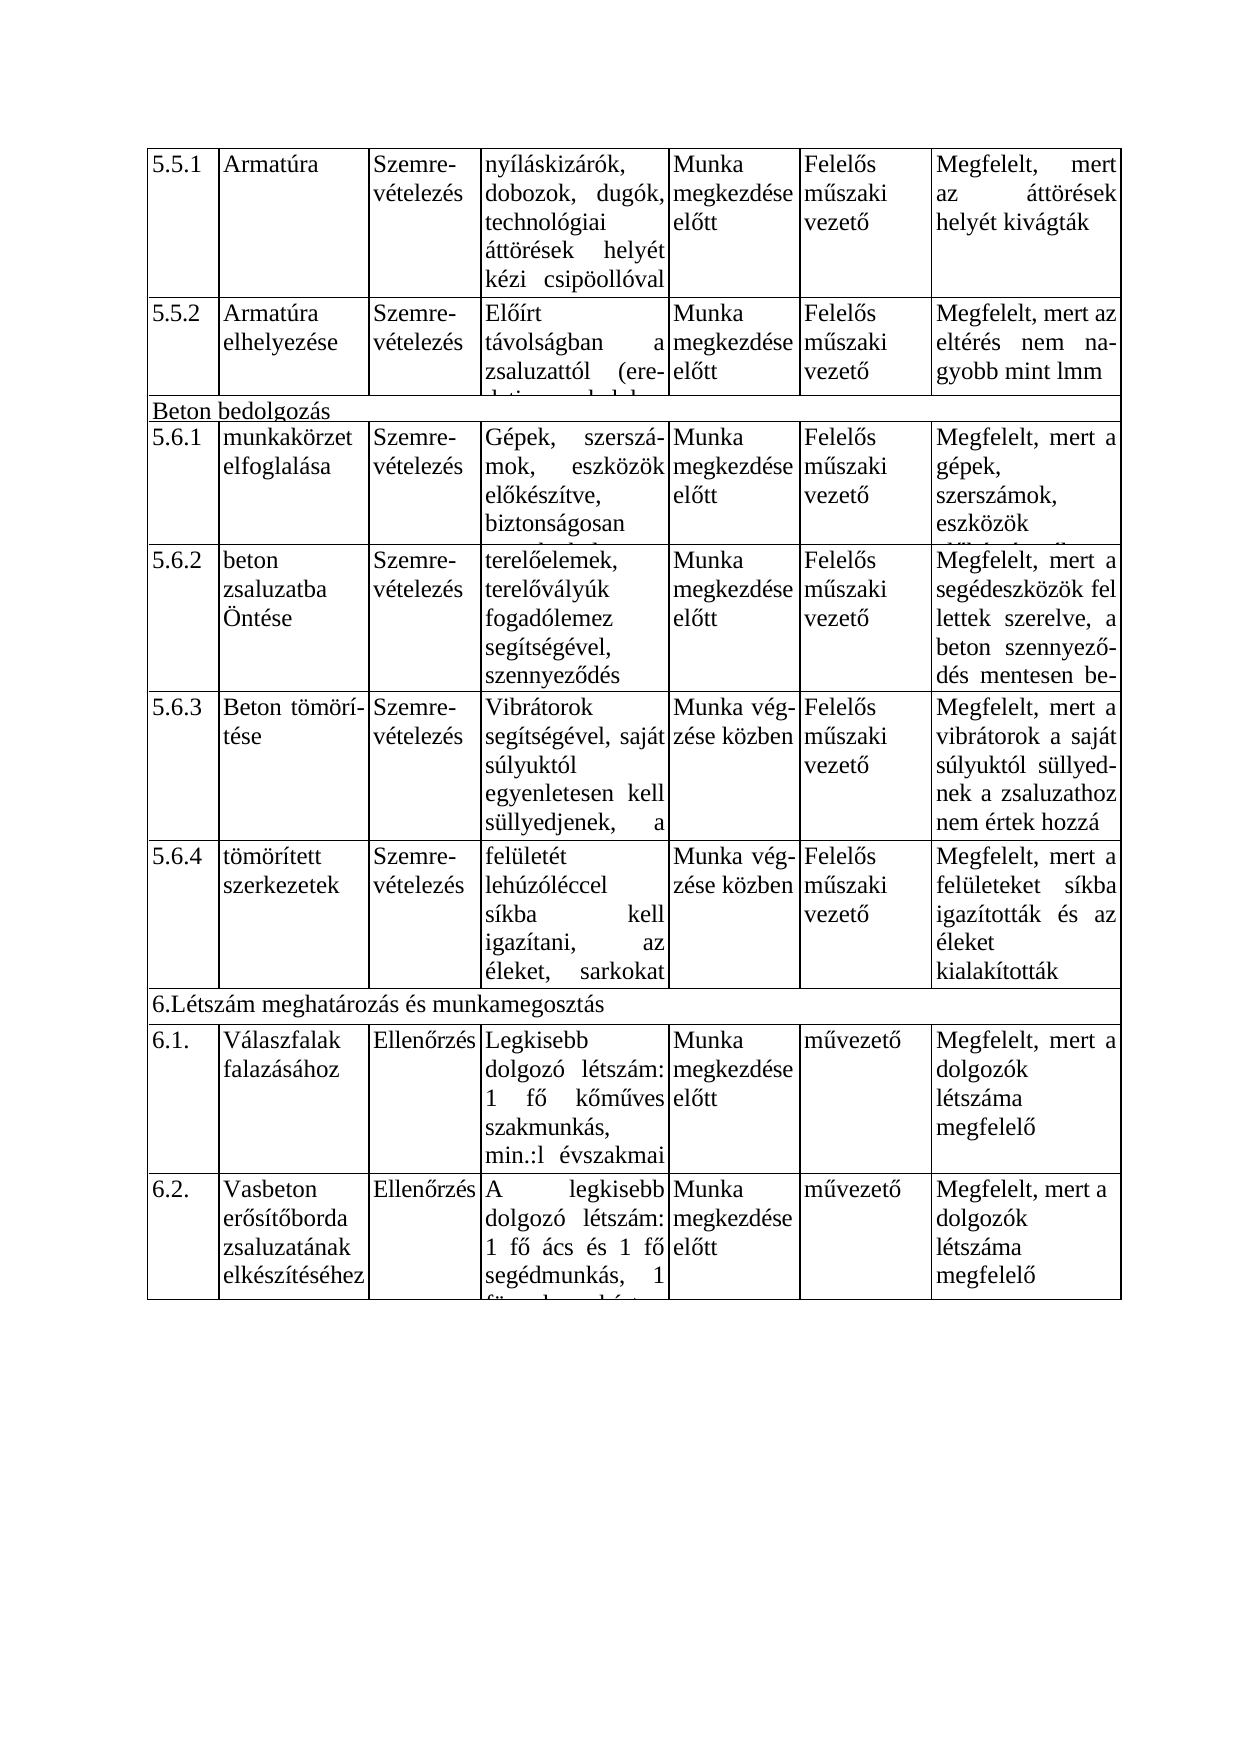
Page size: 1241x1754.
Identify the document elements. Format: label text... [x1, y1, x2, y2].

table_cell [932, 1174, 1120, 1299]
table_cell Szemrevételezés [370, 545, 480, 691]
table_cell Munka megkezdése előtt [670, 545, 799, 691]
table_cell felületét lehúzóléccel síkba kell igazítani, az éleket, sarkokat kömüveskanállal kell kialakítani [482, 841, 668, 988]
table_cell Legkisebb dolgozó létszám: 1 fő kőműves szakmunkás, min.:l évszakmai gyakorlattal, 1 fő segédmunkás [482, 1025, 668, 1173]
table_cell Munka megkezdése előtt [670, 1174, 799, 1299]
table_cell Ellenőrzés [370, 1174, 480, 1299]
table_cell A legkisebb dolgozó létszám: 1 fő ács és 1 fő segédmunkás, 1 fö szakmunkást [482, 1174, 668, 1299]
table_cell Előírt távolságban a zsaluzattól (eredeti helyhez képest +/- 2mm) [482, 298, 668, 395]
table_cell Megfelelt, mert a felületeket síkba igazították és az éleket kialakították [932, 841, 1120, 988]
table_cell Felelős műszaki vezető [801, 841, 931, 988]
table_cell Megfelelt, mert az eltérés nem nagyobb mint lmm [932, 298, 1120, 395]
table_cell Megfelelt, mert a dolgozók létszáma megfelelő [932, 1025, 1120, 1173]
table_cell 5.5.1 [148, 149, 218, 297]
table_cell Munka megkezdése előtt [670, 298, 799, 395]
table_cell Vibrátorok segítségével, saját súlyuktól egyenletesen kell süllyedjenek, a zsaluzathoz nem érhetnek ho2zá [482, 692, 668, 840]
table_cell Felelős műszaki vezető [801, 422, 931, 544]
table_cell Armatúra elhelyezése [220, 298, 368, 395]
table_cell Munka megkezdése előtt [670, 1025, 799, 1173]
table_cell 5.6.4 [148, 841, 218, 988]
table_cell 5.6.3 [148, 692, 218, 840]
table_cell beton zsaluzatba Öntése [220, 545, 368, 691]
table_cell 6.2. [148, 1174, 218, 1299]
table_cell művezető [801, 1025, 931, 1173]
table_cell Felelős műszaki vezető [801, 298, 931, 395]
table_cell Megfelelt, mert a vibrátorok a saját súlyuktól süllyednek a zsaluzathoz nem értek hozzá [932, 692, 1120, 840]
table_cell Felelős műszaki vezető [801, 545, 931, 691]
table_cell tömörített szerkezetek [220, 841, 368, 988]
table_cell Felelős műszaki vezető [801, 692, 931, 840]
table_cell művezető [801, 1174, 931, 1299]
table_cell nyíláskizárók, dobozok, dugók, technológiai áttörések helyét kézi csipöollóval ki kell vágni [482, 149, 668, 297]
table_cell Vasbeton erősítőborda zsaluzatának elkészítéséhez [220, 1174, 368, 1299]
table_cell 5.6.1 [148, 422, 218, 544]
table_cell Szemrevételezés [370, 149, 480, 297]
table_cell Armatúra [220, 149, 368, 297]
table_cell Megfelelt, mert a segédeszközök fel lettek szerelve, a beton szennyeződés mentesen bedolgozható [932, 545, 1120, 691]
table_cell 6.1. [148, 1025, 218, 1173]
table_cell munkakörzet elfoglalása [220, 422, 368, 544]
table_cell Megfelelt, mert a gépek, szerszámok, eszközök előkészítették, használatuk biztonságos [932, 422, 1120, 544]
table_cell Munka megkezdése előtt [670, 149, 799, 297]
table_cell Szemrevételezés [370, 298, 480, 395]
table_cell Ellenőrzés [370, 1025, 480, 1173]
table_cell Munka végzése közben [670, 692, 799, 840]
table_cell Szemrevételezés [370, 841, 480, 988]
table_cell 6.Létszám meghatározás és munkamegosztás [148, 989, 1120, 1024]
table_cell Megfelelt, mert az áttörések helyét kivágták [932, 149, 1120, 297]
table_cell Beton bedolgozás [148, 396, 1120, 421]
table_cell Szemrevételezés [370, 422, 480, 544]
table_cell terelőelemek, terelővályúk fogadólemez segítségével, szennyeződés mentes beton [482, 545, 668, 691]
table_cell Beton tömörítése [220, 692, 368, 840]
table_cell Munka megkezdése előtt [670, 422, 799, 544]
table_cell Munka végzése közben [670, 841, 799, 988]
table_cell 5.6.2 [148, 545, 218, 691]
table_cell Felelős műszaki vezető [801, 149, 931, 297]
table_cell Válaszfalak falazásához [220, 1025, 368, 1173]
table_cell 5.5.2 [148, 298, 218, 395]
table_cell Szemrevételezés [370, 692, 480, 840]
table_cell Gépek, szerszámok, eszközök előkészítve, biztonságosan üzembe helyezve [482, 422, 668, 544]
